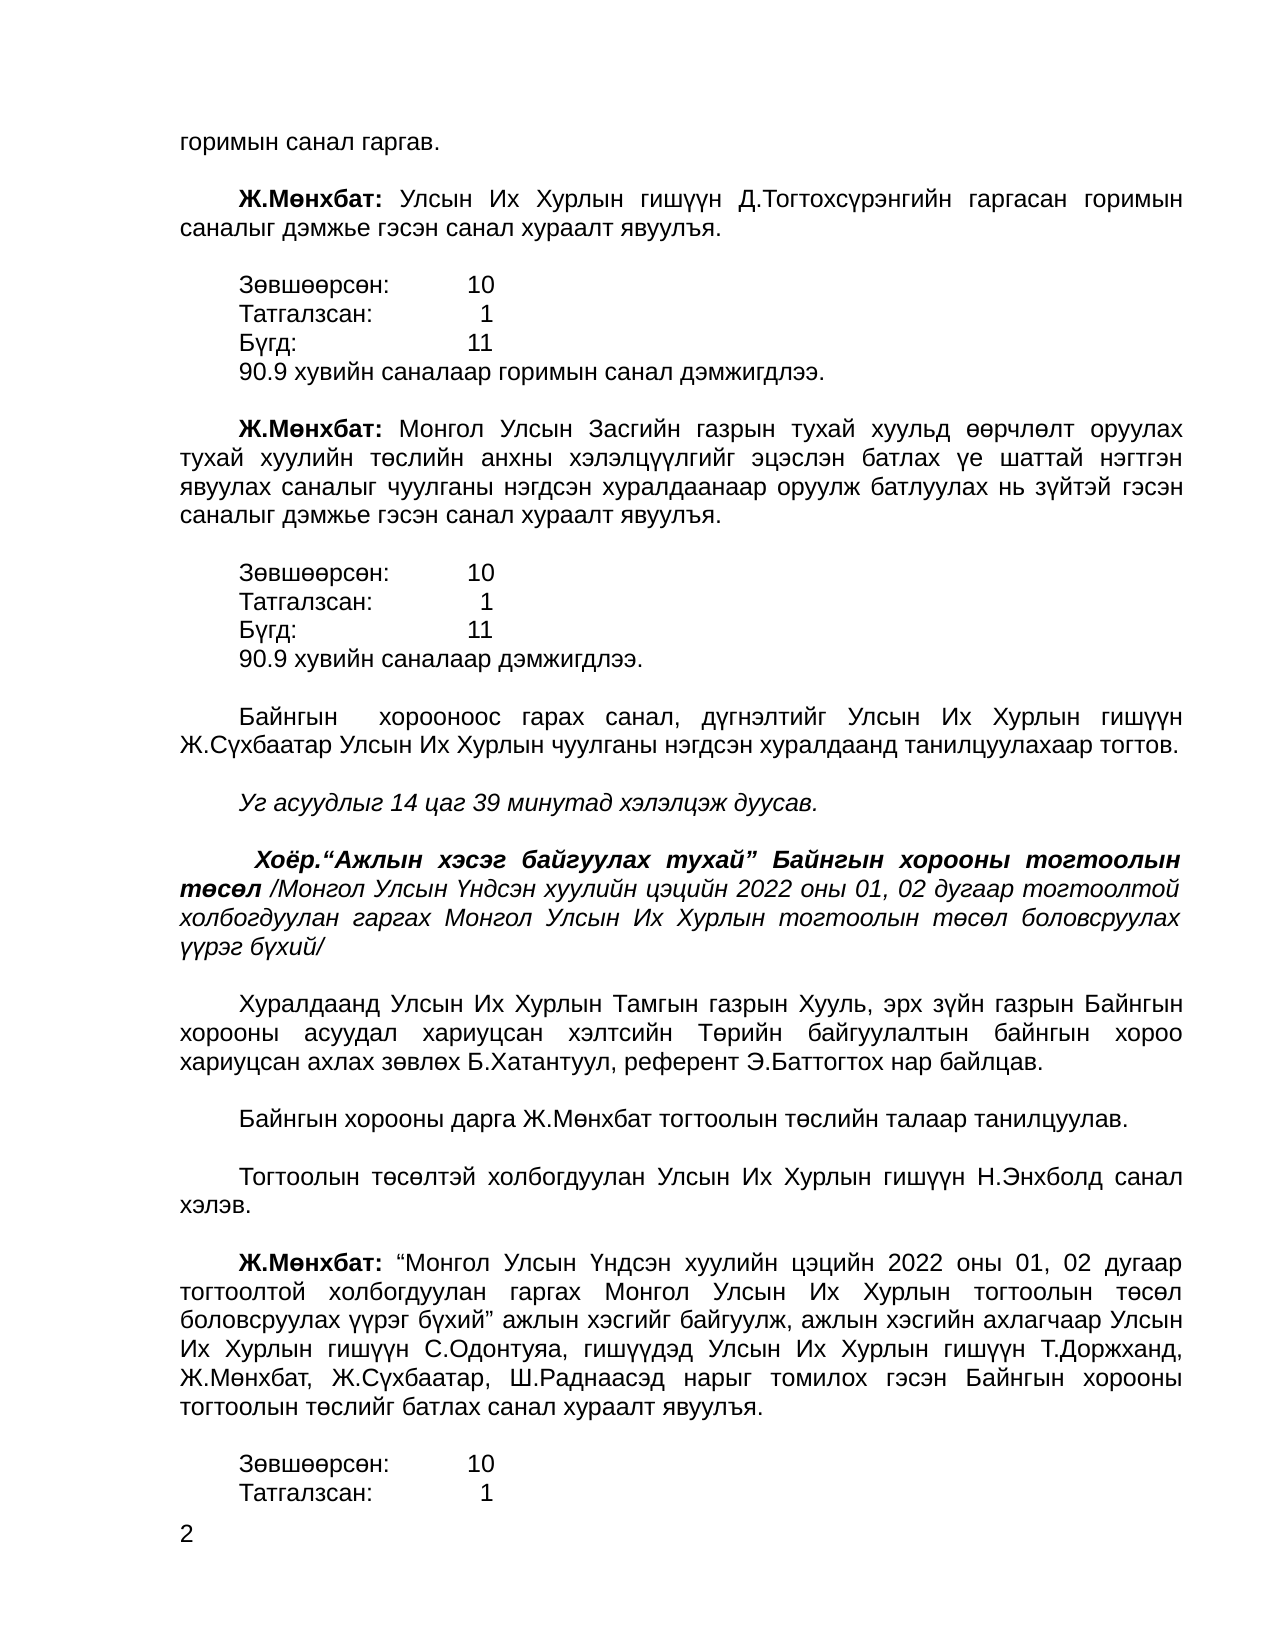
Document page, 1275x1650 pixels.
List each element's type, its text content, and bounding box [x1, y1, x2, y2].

text Уг асуудлыг 14 цаг 39 минутад хэлэлцэж дуусав. [179, 788, 1184, 817]
text Зөвшөөрсөн: 10 [179, 558, 1184, 587]
text 90.9 хувийн саналаар дэмжигдлээ. [179, 644, 1184, 673]
text Бүгд: 11 [179, 615, 1184, 644]
text Татгалзсан: 1 [179, 587, 1184, 615]
text Зөвшөөрсөн: 10 [179, 1449, 1184, 1478]
text Ж.Мөнхбат: Монгол Улсын Засгийн газрын тухай хуульд өөрчлөлт оруулах тухай хуулийн төслийн анхны хэлэлцүүлгийг эцэслэн батлах үе шаттай нэгтгэн явуулах саналыг чуулганы нэгдсэн хуралдаанаар оруулж батлуулах нь зүйтэй гэсэн саналыг дэмжье гэсэн санал хураалт явуулъя. [179, 414, 1184, 529]
text Байнгын хорооноос гарах санал, дүгнэлтийг Улсын Их Хурлын гишүүн Ж.Сүхбаатар Улсын Их Хурлын чуулганы нэгдсэн хуралдаанд танилцуулахаар тогтов. [179, 702, 1184, 759]
text Татгалзсан: 1 [179, 299, 1184, 328]
text Татгалзсан: 1 [179, 1478, 1184, 1507]
text Зөвшөөрсөн: 10 [179, 270, 1184, 299]
text 90.9 хувийн саналаар горимын санал дэмжигдлээ. [179, 357, 1184, 385]
text Байнгын хорооны дарга Ж.Мөнхбат тогтоолын төслийн талаар танилцуулав. [179, 1104, 1184, 1133]
text Хоёр.“Ажлын хэсэг байгуулах тухай” Байнгын хорооны тогтоолын төсөл /Монгол Улсын Үндсэн хуулийн цэцийн 2022 оны 01, 02 дугаар тогтоолтой холбогдуулан гаргах Монгол Улсын Их Хурлын тогтоолын төсөл боловсруулах үүрэг бүхий/ [179, 845, 1184, 960]
text Ж.Мөнхбат: “Монгол Улсын Үндсэн хуулийн цэцийн 2022 оны 01, 02 дугаар тогтоолтой холбогдуулан гаргах Монгол Улсын Их Хурлын тогтоолын төсөл боловсруулах үүрэг бүхий” ажлын хэсгийг байгуулж, ажлын хэсгийн ахлагчаар Улсын Их Хурлын гишүүн С.Одонтуяа, гишүүдэд Улсын Их Хурлын гишүүн Т.Доржханд, Ж.Мөнхбат, Ж.Сүхбаатар, Ш.Раднаасэд нарыг томилох гэсэн Байнгын хорооны тогтоолын төслийг батлах санал хураалт явуулъя. [179, 1248, 1184, 1420]
text Бүгд: 11 [179, 328, 1184, 357]
text Тогтоолын төсөлтэй холбогдуулан Улсын Их Хурлын гишүүн Н.Энхболд санал хэлэв. [179, 1162, 1184, 1219]
text Ж.Мөнхбат: Улсын Их Хурлын гишүүн Д.Тогтохсүрэнгийн гаргасан горимын саналыг дэмжье гэсэн санал хураалт явуулъя. [179, 184, 1184, 242]
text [179, 127, 1184, 155]
text Хуралдаанд Улсын Их Хурлын Тамгын газрын Хууль, эрх зүйн газрын Байнгын хорооны асуудал хариуцсан хэлтсийн Төрийн байгуулалтын байнгын хороо хариуцсан ахлах зөвлөх Б.Хатантуул, референт Э.Баттогтох нар байлцав. [179, 989, 1184, 1075]
